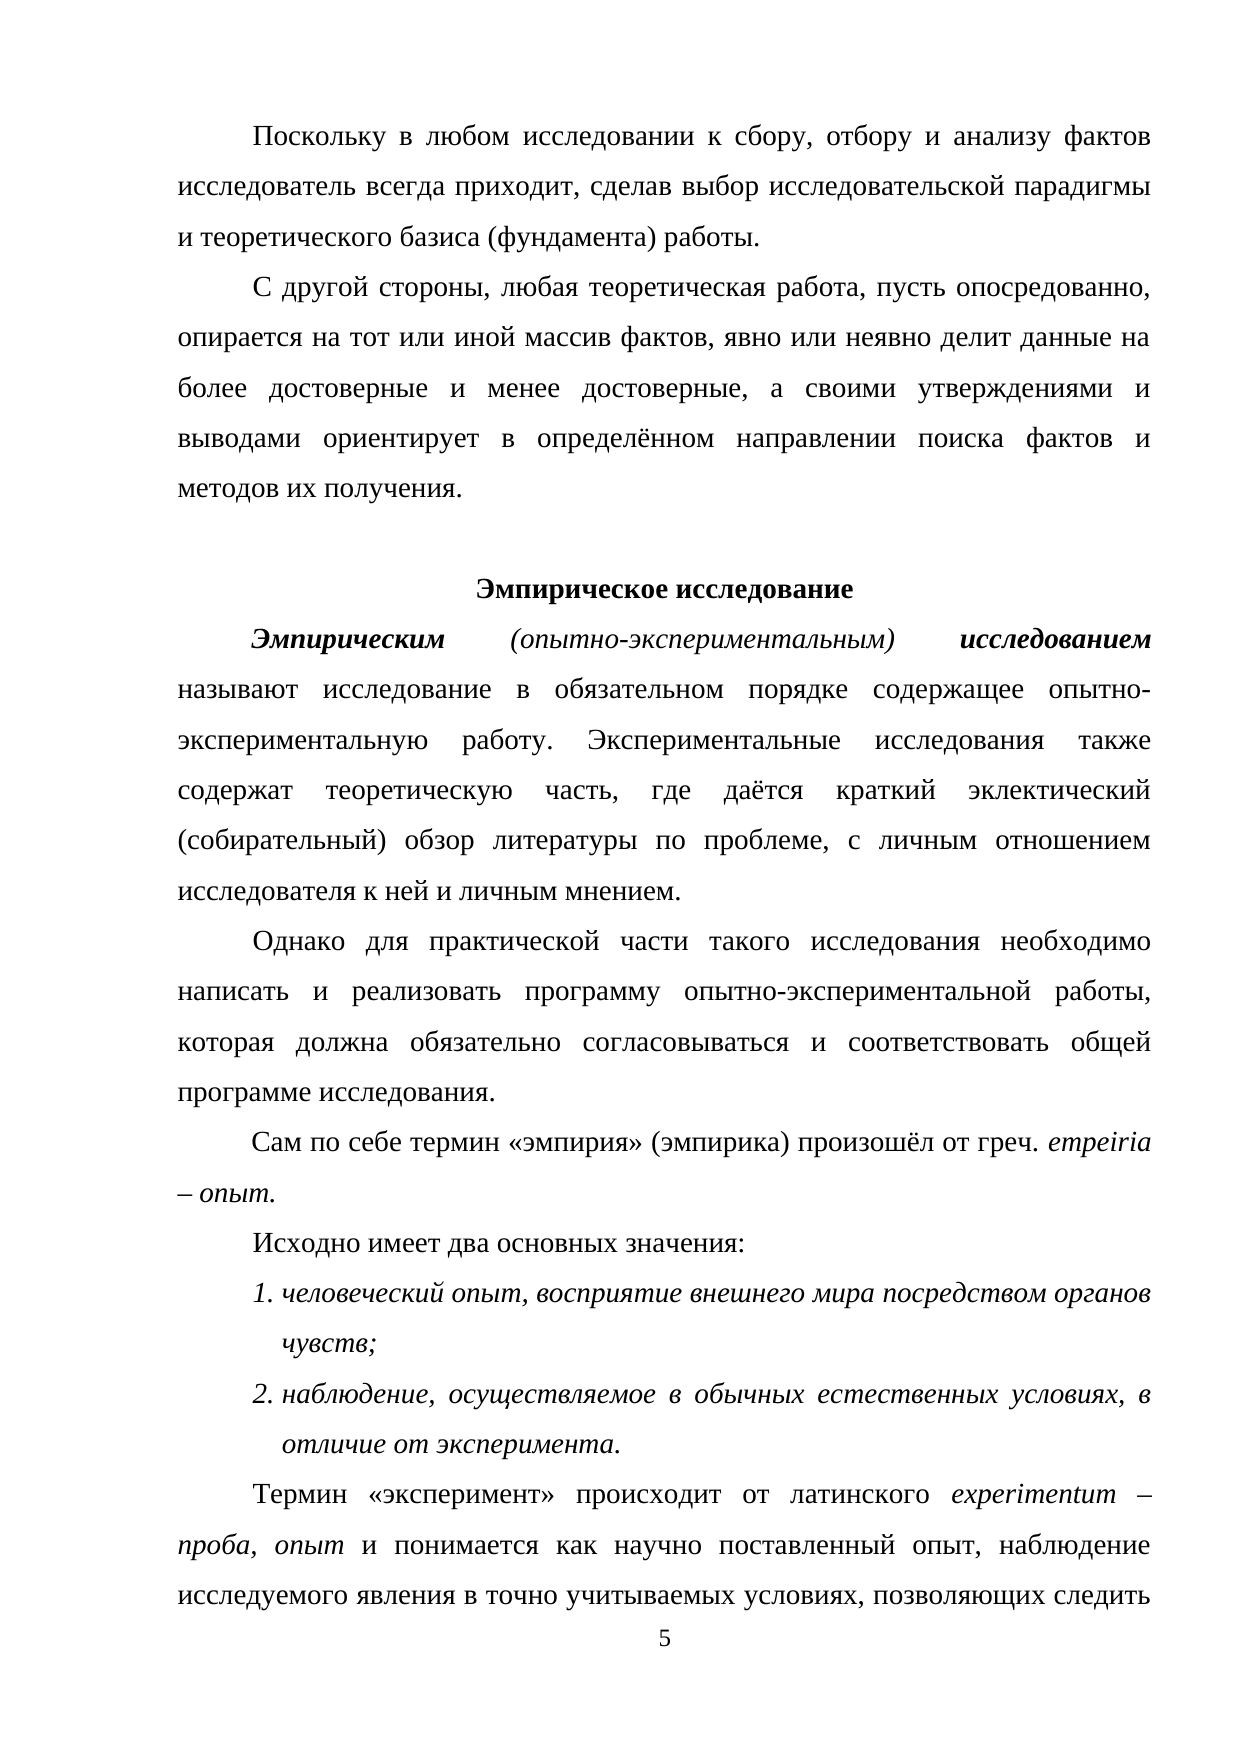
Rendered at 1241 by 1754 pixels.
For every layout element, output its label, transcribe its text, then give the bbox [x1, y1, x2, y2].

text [177, 1477, 1152, 1611]
text Поскольку в любом исследовании к сбору, отбору и анализу фактов исследователь всегда приходит, сделав выбор исследовательской парадигмы и теоретического базиса (фундамента) работы. [177, 118, 1152, 252]
text С другой стороны, любая теоретическая работа, пусть опосредованно, опирается на тот или иной массив фактов, явно или неявно делит данные на более достоверные и менее достоверные, а своими утверждениями и выводами ориентирует в определённом направлении поиска фактов и методов их получения. [177, 269, 1152, 504]
text Эмпирическим (опытно-экспериментальным) исследованием называют исследование в обязательном порядке содержащее опытно-экспериментальную работу. Экспериментальные исследования также содержат теоретическую часть, где даётся краткий эклектический (собирательный) обзор литературы по проблеме, с личным отношением исследователя к ней и личным мнением. [177, 621, 1152, 906]
text Однако для практической части такого исследования необходимо написать и реализовать программу опытно-экспериментальной работы, которая должна обязательно согласовываться и соответствовать общей программе исследования. [177, 923, 1152, 1108]
list наблюдение, осуществляемое в обычных естественных условиях, в отличие от эксперимента. [252, 1376, 1152, 1460]
list человеческий опыт, восприятие внешнего мира посредством органов чувств; [252, 1275, 1152, 1359]
text Исходно имеет два основных значения: [177, 1225, 1152, 1258]
text Сам по себе термин «эмпирия» (эмпирика) произошёл от греч. empeiria – опыт. [177, 1124, 1152, 1208]
text Эмпирическое исследование [177, 571, 1152, 604]
